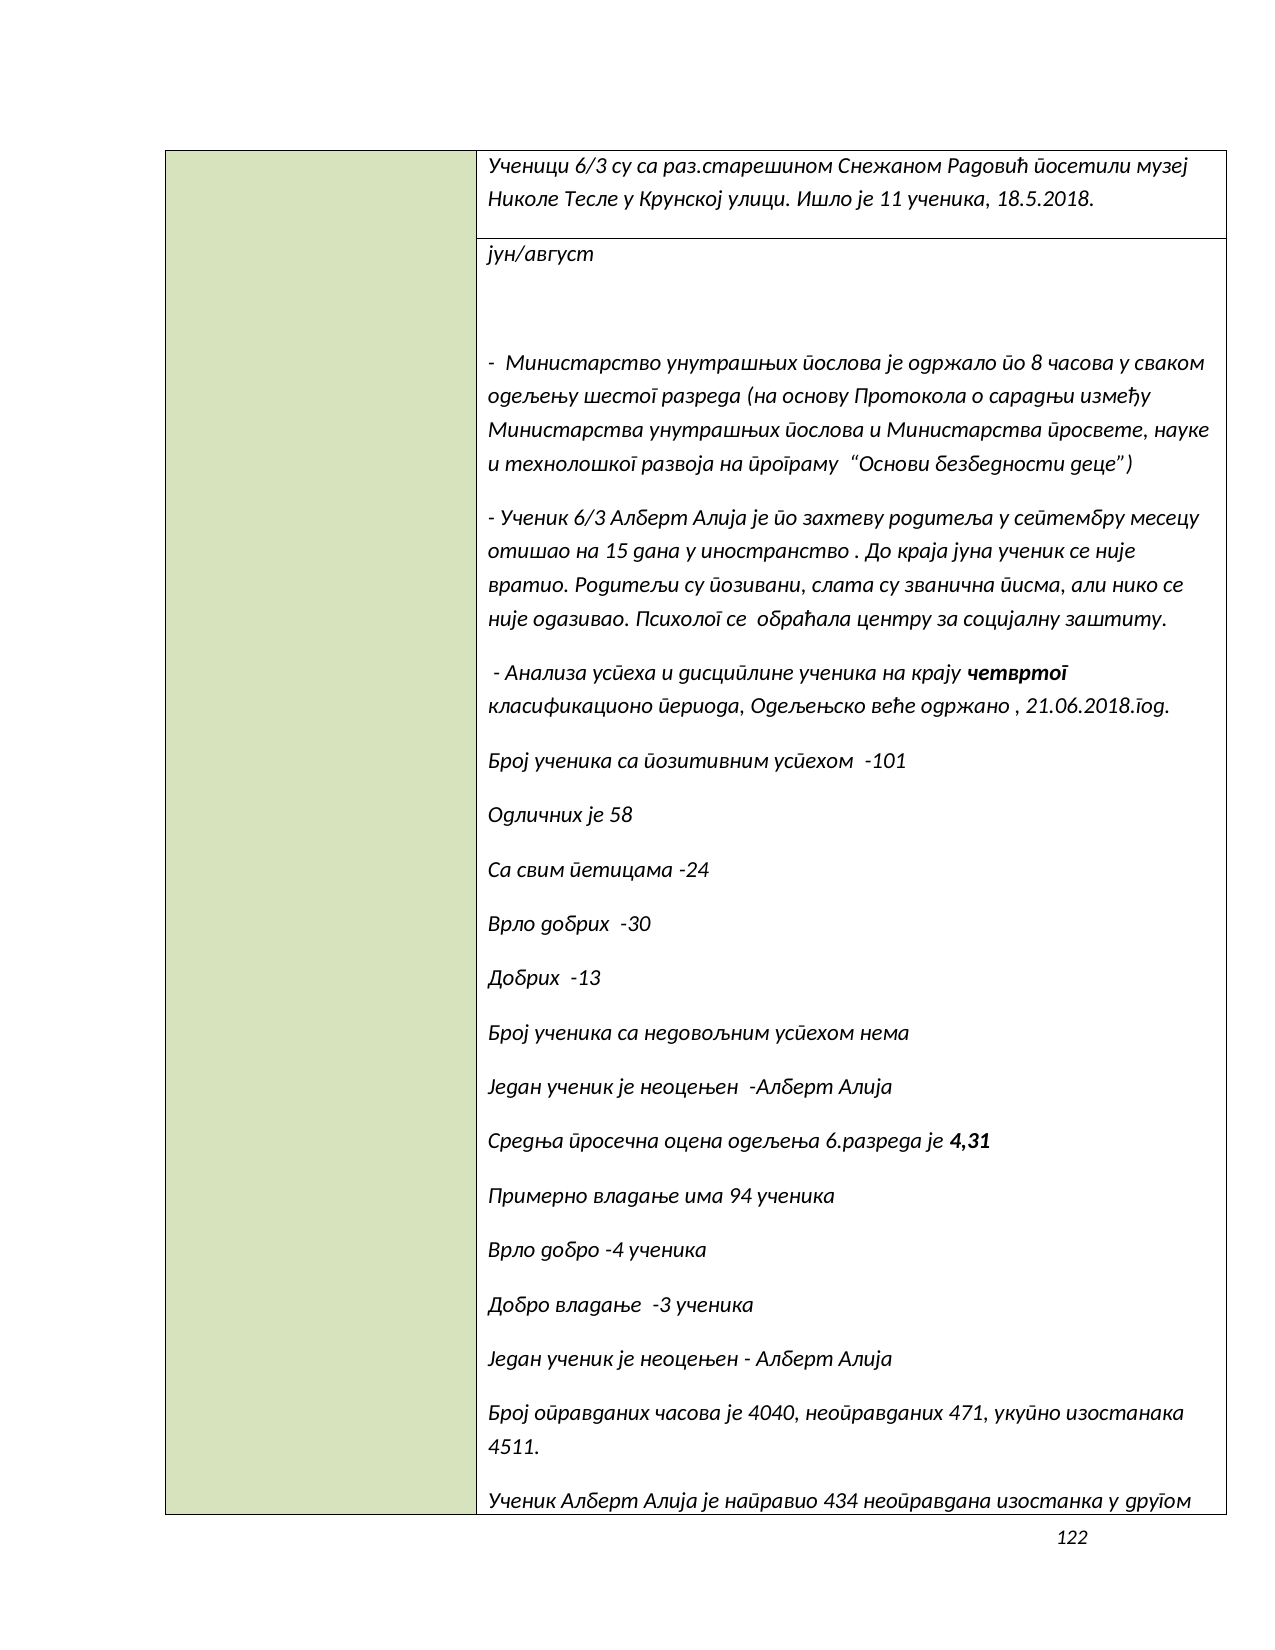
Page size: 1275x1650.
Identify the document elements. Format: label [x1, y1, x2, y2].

table_cell [477, 239, 1226, 1514]
table_cell [477, 151, 1226, 238]
